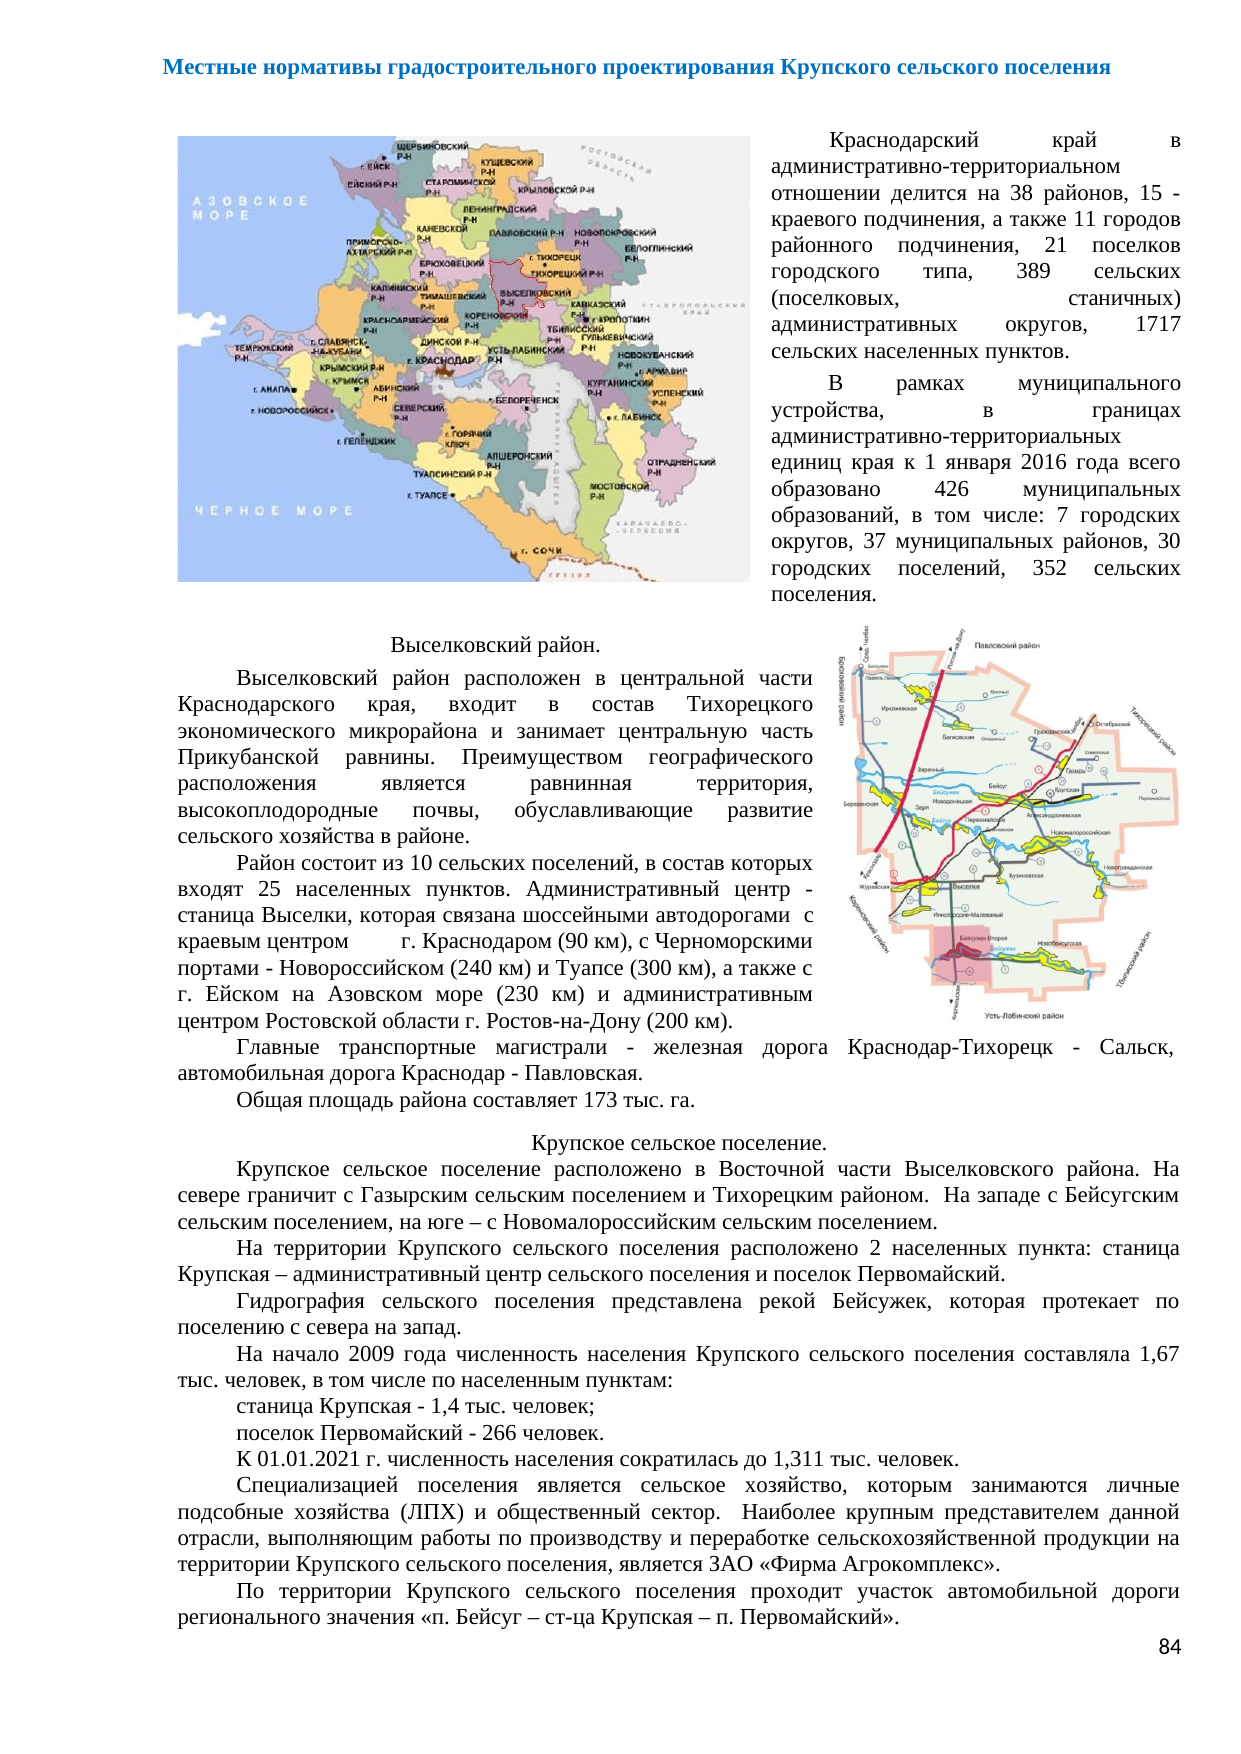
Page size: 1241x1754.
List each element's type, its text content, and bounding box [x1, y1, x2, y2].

text поселок Первомайский - 266 человек. [177, 1419, 1181, 1445]
picture [177, 136, 750, 582]
text На начало 2009 года численность населения Крупского сельского поселения составляла 1,67 тыс. человек, в том числе по населенным пунктам: [177, 1339, 1181, 1392]
text Крупское сельское поселение. [177, 1129, 1181, 1155]
text Общая площадь района составляет 173 тыс. га. [177, 1086, 1181, 1112]
text Крупское сельское поселение расположено в Восточной части Выселковского района. На севере граничит с Газырским сельским поселением и Тихорецким районом. На западе с Бейсугским сельским поселением, на юге – с Новомалороссийским сельским поселением. [177, 1155, 1181, 1234]
text Краснодарский край в административно-территориальном отношении делится на 38 районов, 15 - краевого подчинения, а также 11 городов районного подчинения, 21 поселков городского типа, 389 сельских (поселковых, станичных) административных округов, 1717 сельских населенных пунктов. [179, 126, 1181, 363]
text Гидрография сельского поселения представлена рекой Бейсужек, которая протекает по поселению с севера на запад. [177, 1287, 1181, 1339]
text На территории Крупского сельского поселения расположено 2 населенных пункта: станица Крупская – административный центр сельского поселения и поселок Первомайский. [177, 1234, 1181, 1287]
picture [832, 624, 1179, 1023]
text В рамках муниципального устройства, в границах административно-территориальных единиц края к 1 января 2016 года всего образовано 426 муниципальных образований, в том числе: 7 городских округов, 37 муниципальных районов, 30 городских поселений, 352 сельских поселения. [179, 369, 1181, 606]
text По территории Крупского сельского поселения проходит участок автомобильной дороги регионального значения «п. Бейсуг – ст-ца Крупская – п. Первомайский». [177, 1577, 1181, 1629]
text станица Крупская - 1,4 тыс. человек; [177, 1392, 1181, 1419]
text Выселковский район расположен в центральной части Краснодарского края, входит в состав Тихорецкого экономического микрорайона и занимает центральную часть Прикубанской равнины. Преимуществом географического расположения является равнинная территория, высокоплодородные почвы, обуславливающие развитие сельского хозяйства в районе. [177, 664, 832, 848]
text Выселковский район. [177, 631, 832, 658]
text Специализацией поселения является сельское хозяйство, которым занимаются личные подсобные хозяйства (ЛПХ) и общественный сектор. Наиболее крупным представителем данной отрасли, выполняющим работы по производству и переработке сельскохозяйственной продукции на территории Крупского сельского поселения, является ЗАО «Фирма Агрокомплекс». [177, 1471, 1181, 1577]
text К 01.01.2021 г. численность населения сократилась до 1,311 тыс. человек. [177, 1445, 1181, 1471]
text Район состоит из 10 сельских поселений, в состав которых входят 25 населенных пунктов. Административный центр - станица Выселки, которая связана шоссейными автодорогами с краевым центром г. Краснодаром (90 км), с Черноморскими портами - Новороссийском (240 км) и Туапсе (300 км), а также с г. Ейском на Азовском море (230 км) и административным центром Ростовской области г. Ростов-на-Дону (200 км). [177, 848, 1181, 1033]
text Главные транспортные магистрали - железная дорога Краснодар-Тихорецк - Сальск, автомобильная дорога Краснодар - Павловская. [177, 1033, 1181, 1086]
